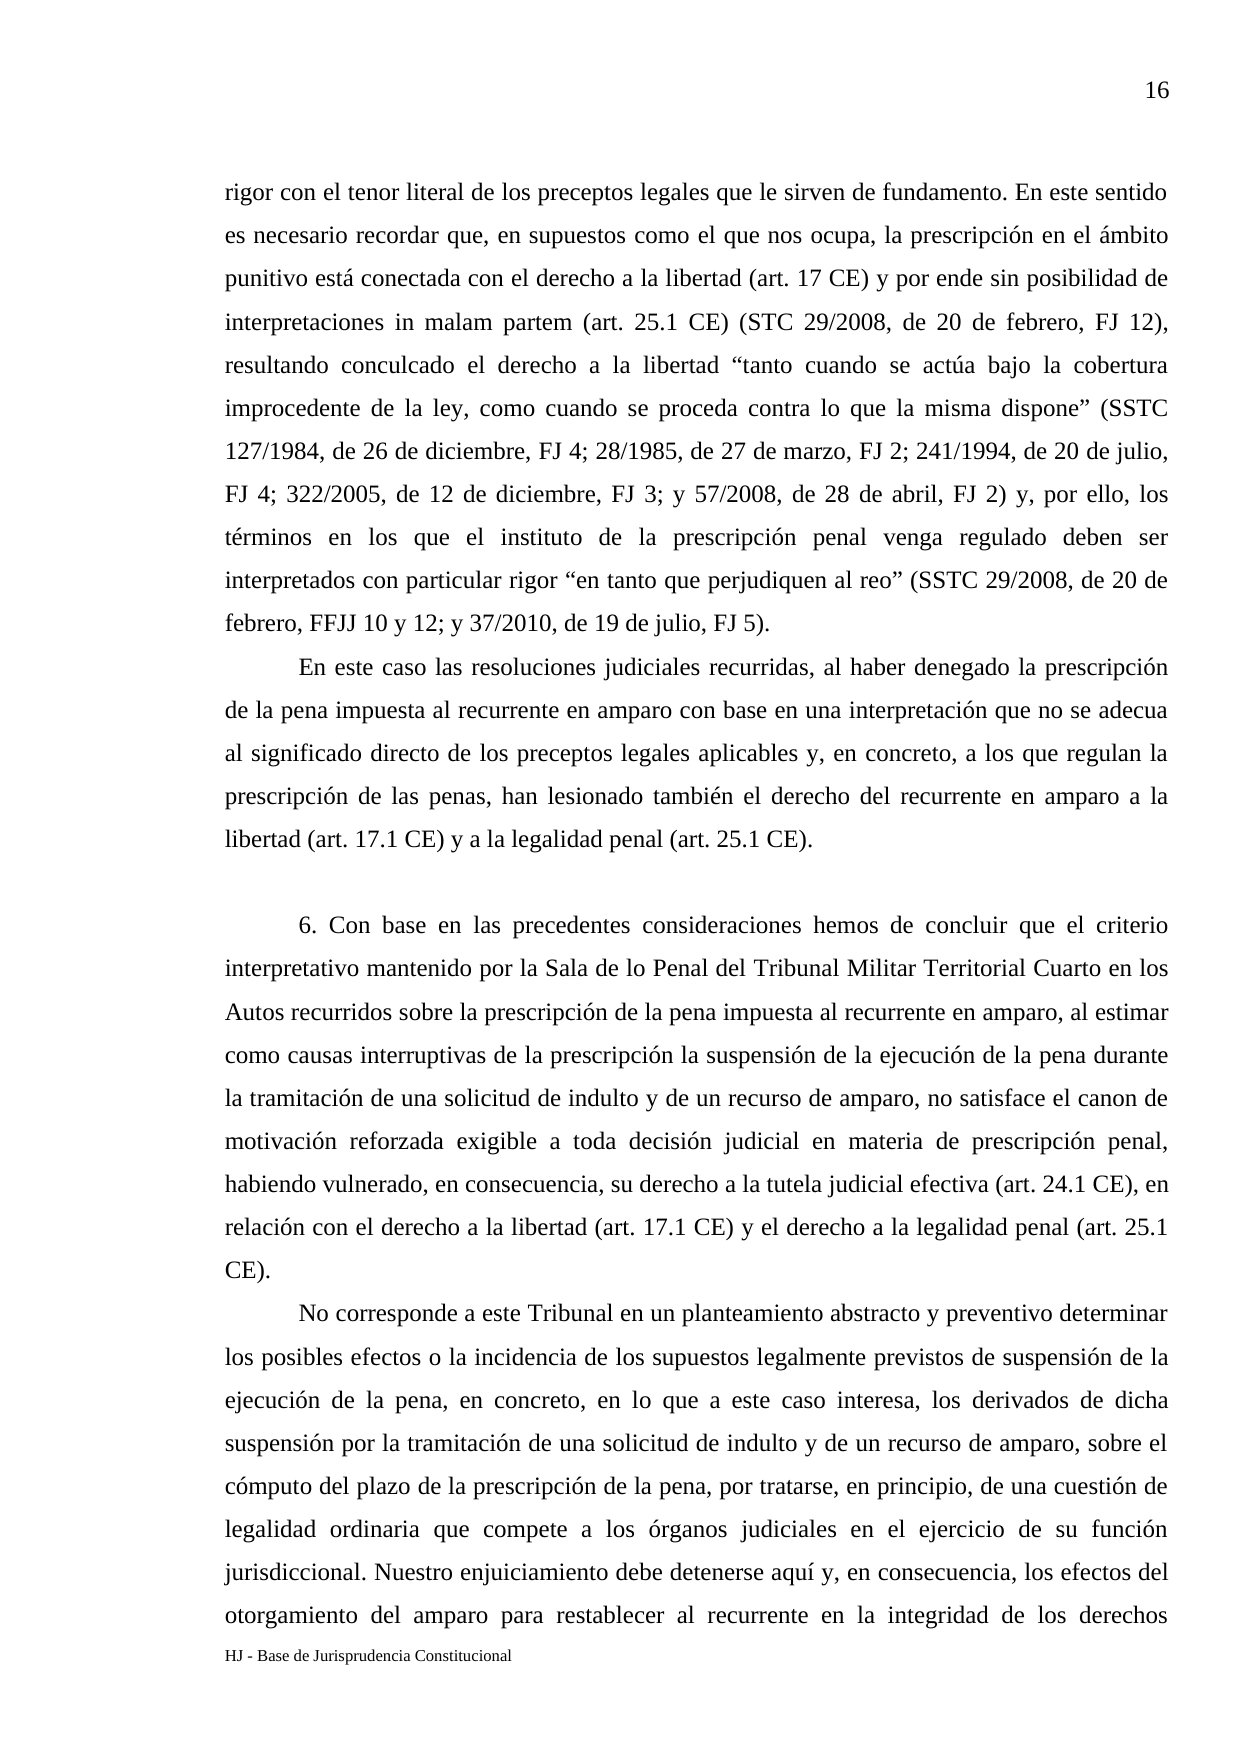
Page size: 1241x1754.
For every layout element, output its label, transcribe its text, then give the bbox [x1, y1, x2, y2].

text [224, 1298, 1169, 1629]
text 6. Con base en las precedentes consideraciones hemos de concluir que el criterio interpretativo mantenido por la Sala de lo Penal del Tribunal Militar Territorial Cuarto en los Autos recurridos sobre la prescripción de la pena impuesta al recurrente en amparo, al estimar como causas interruptivas de la prescripción la suspensión de la ejecución de la pena durante la tramitación de una solicitud de indulto y de un recurso de amparo, no satisface el canon de motivación reforzada exigible a toda decisión judicial en materia de prescripción penal, habiendo vulnerado, en consecuencia, su derecho a la tutela judicial efectiva (art. 24.1 CE), en relación con el derecho a la libertad (art. 17.1 CE) y el derecho a la legalidad penal (art. 25.1 CE). [224, 910, 1169, 1284]
text En este caso las resoluciones judiciales recurridas, al haber denegado la prescripción de la pena impuesta al recurrente en amparo con base en una interpretación que no se adecua al significado directo de los preceptos legales aplicables y, en concreto, a los que regulan la prescripción de las penas, han lesionado también el derecho del recurrente en amparo a la libertad (art. 17.1 CE) y a la legalidad penal (art. 25.1 CE). [224, 652, 1169, 853]
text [224, 177, 1169, 637]
